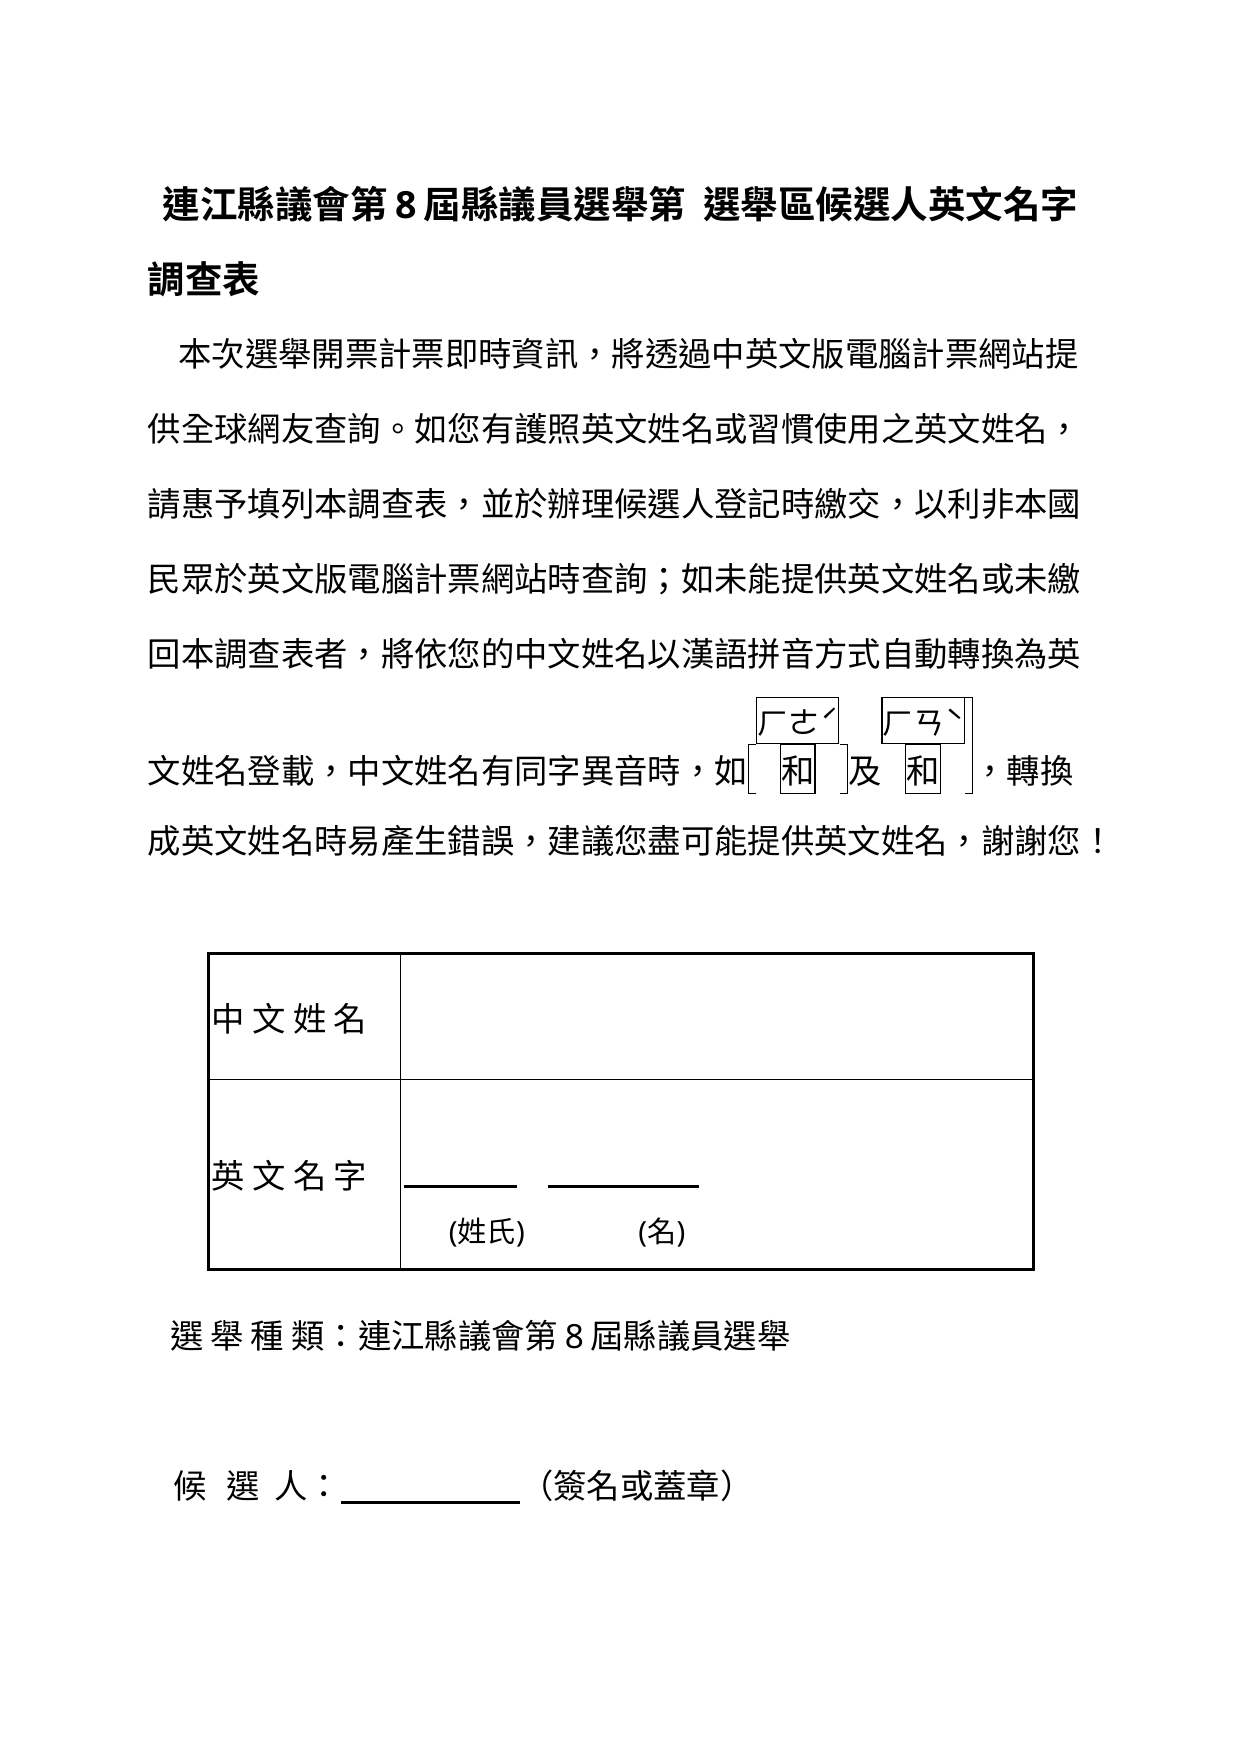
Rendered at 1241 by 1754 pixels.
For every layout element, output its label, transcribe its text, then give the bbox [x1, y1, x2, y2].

text 本次選舉開票計票即時資訊，將透過中英文版電腦計票網站提供全球網友查詢。如您有護照英文姓名或習慣使用之英文姓名，請惠予填列本調查表，並於辦理候選人登記時繳交，以利非本國民眾於英文版電腦計票網站時查詢；如未能提供英文姓名或未繳回本調查表者，將依您的中文姓名以漢語拼音方式自動轉換為英文姓名登載，中文姓名有同字異音時，如 及 ，轉換成英文姓名時易產生錯誤，建議您盡可能提供英文姓名，謝謝您！ [148, 314, 1092, 877]
table_cell 英 文 名 字 [210, 1080, 400, 1268]
text 調查表 [148, 239, 1092, 314]
text 連江縣議會第8屆縣議員選舉第 選舉區候選人英文名字 [148, 164, 1092, 239]
text 選 舉 種 類：連江縣議會第8屆縣議員選舉 [148, 1308, 1092, 1358]
table_cell (姓氏) (名) [401, 1080, 1032, 1268]
text 候 選 人： （簽名或蓋章） [148, 1458, 1092, 1508]
table_header 中 文 姓 名 [210, 955, 400, 1079]
table_header [401, 955, 1032, 1079]
